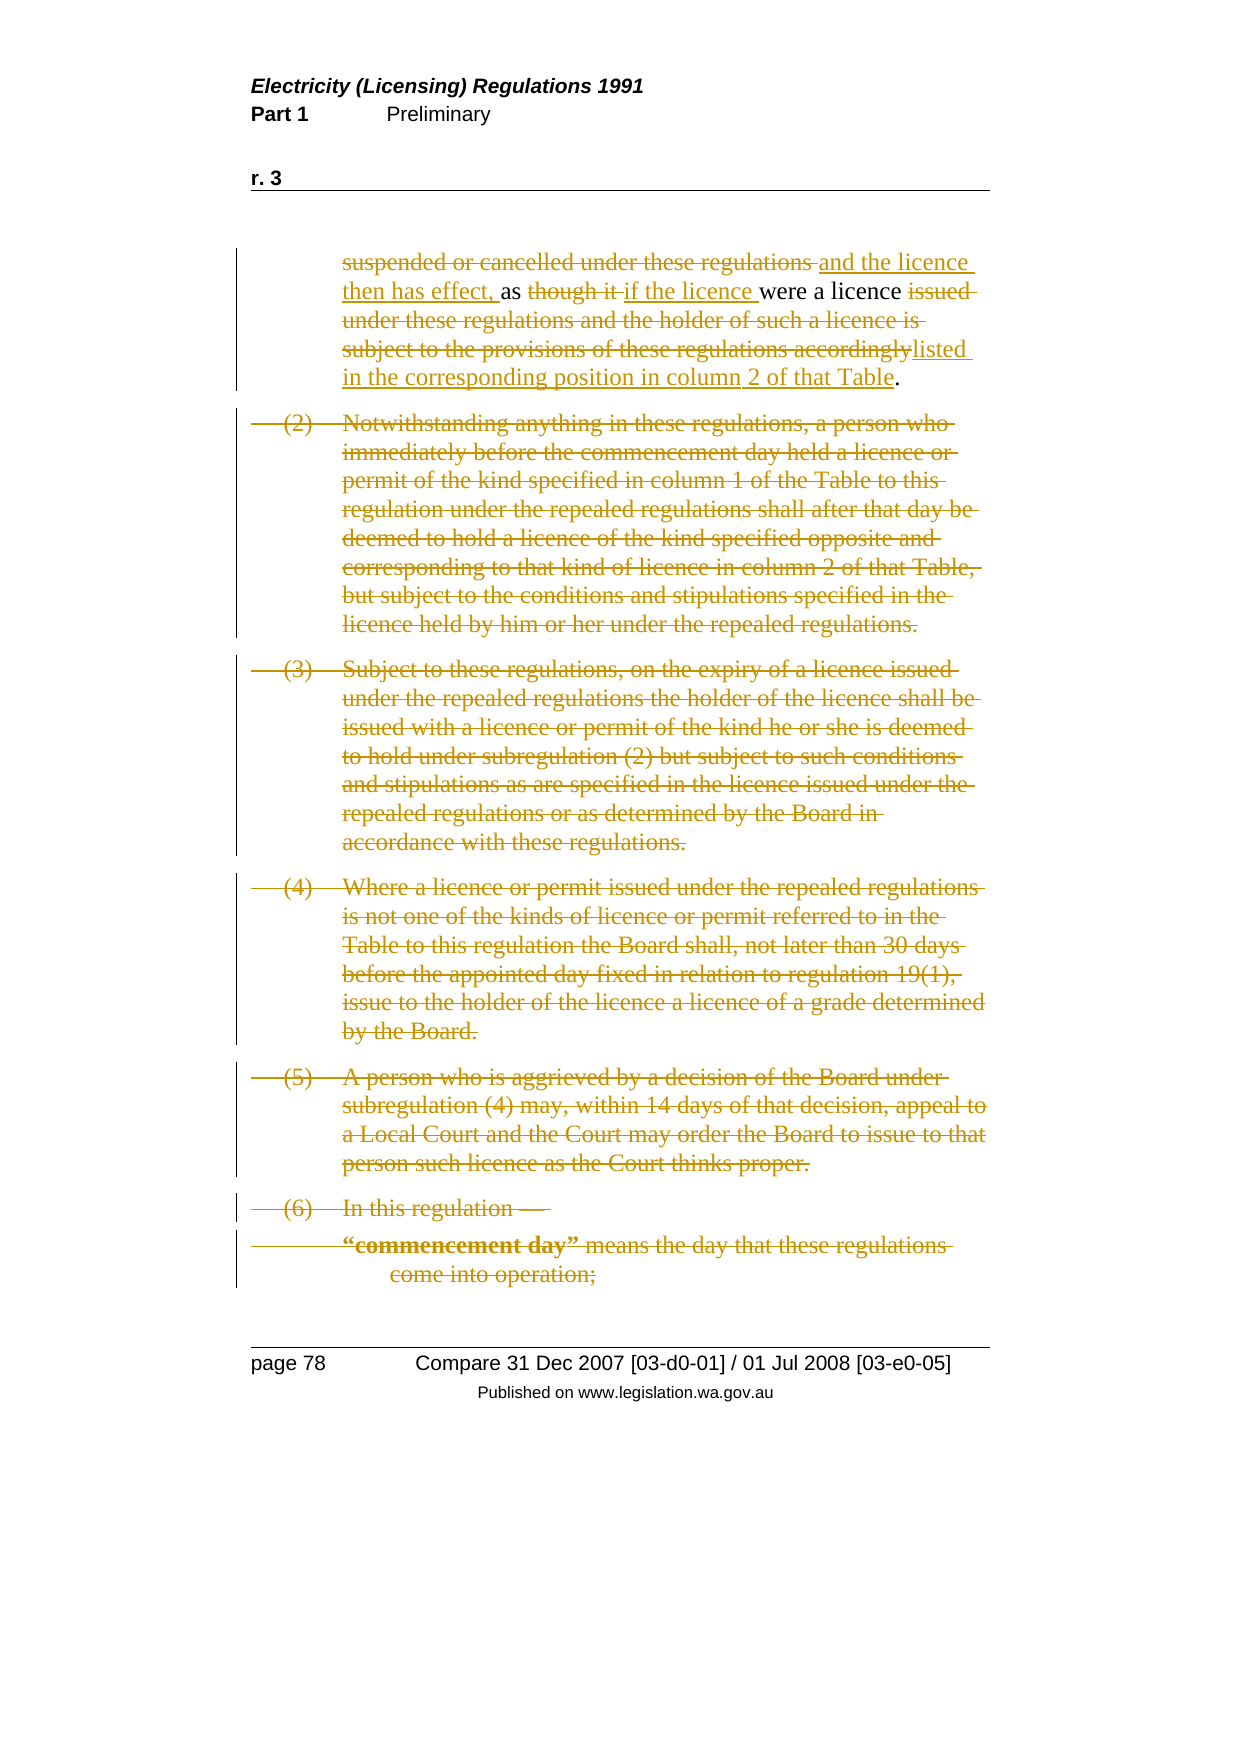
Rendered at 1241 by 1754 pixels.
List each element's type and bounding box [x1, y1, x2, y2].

text [251, 247, 990, 391]
